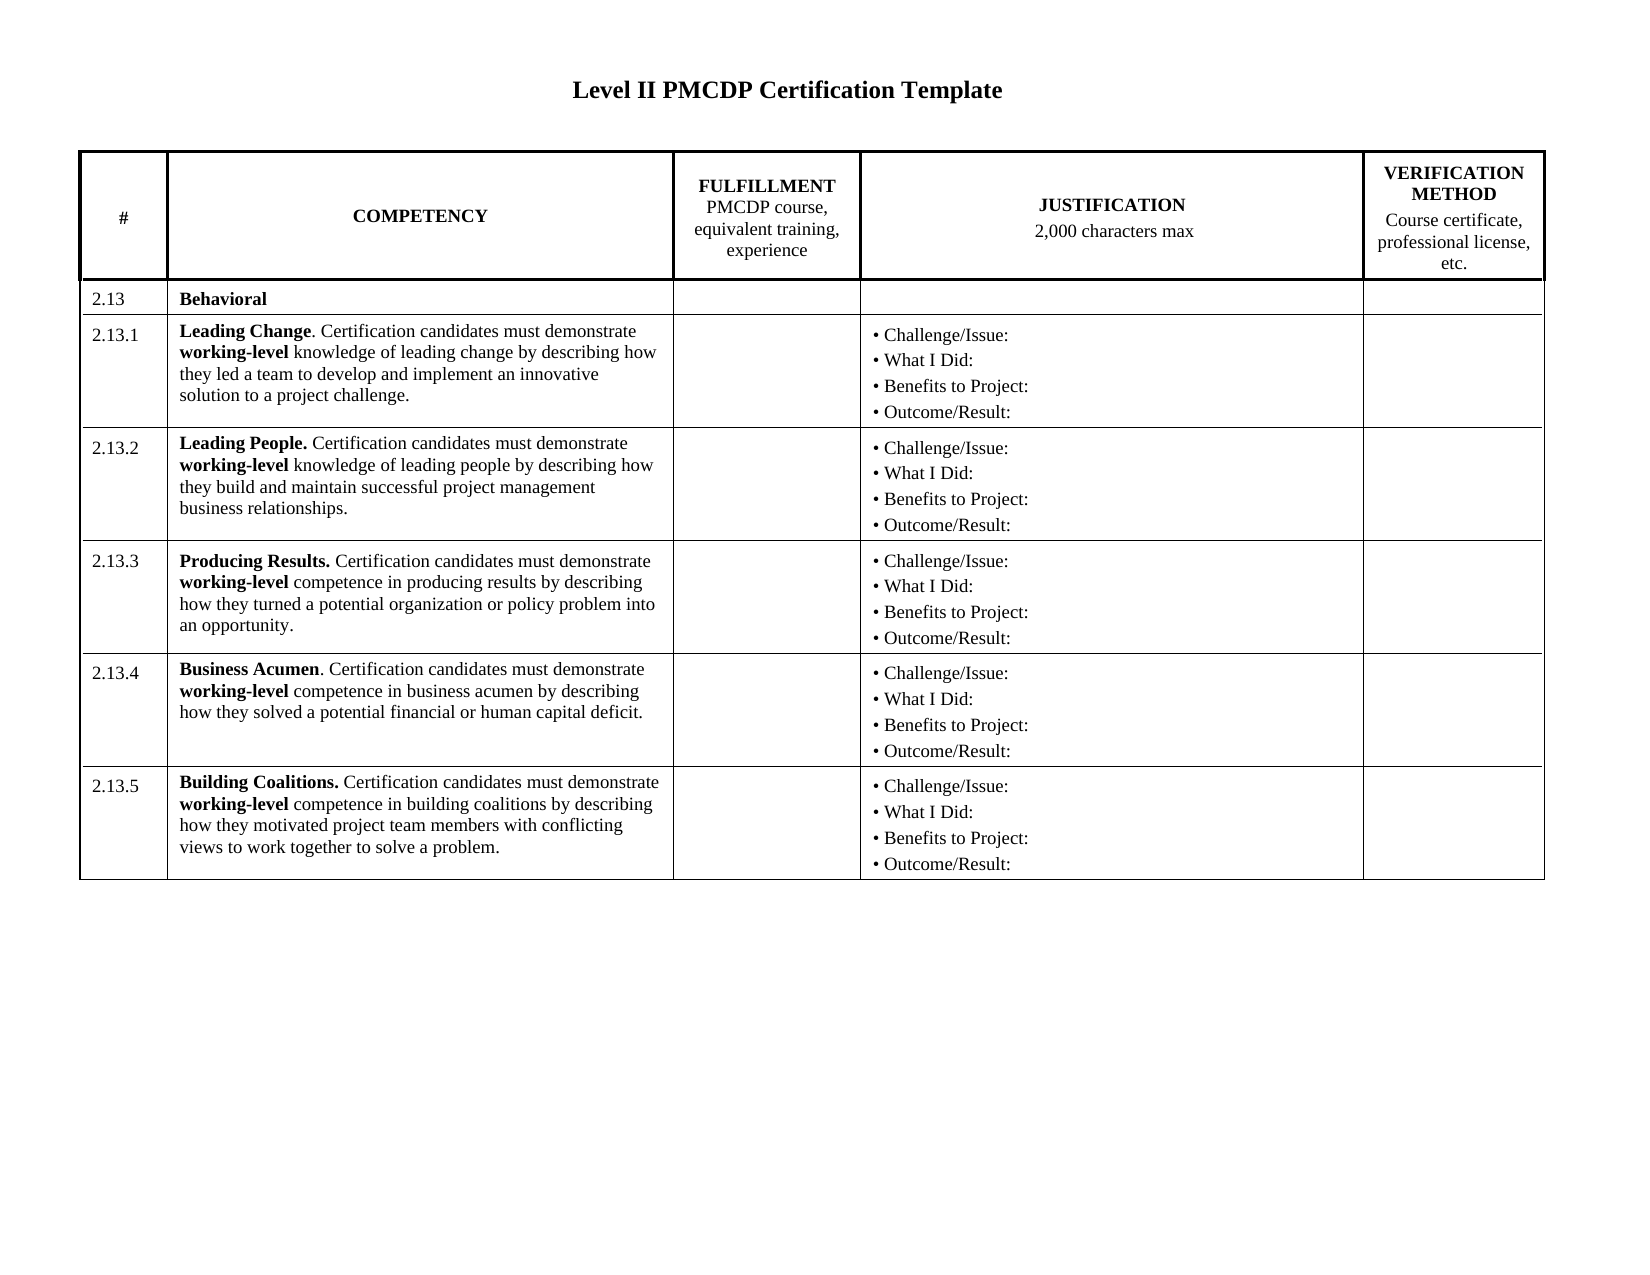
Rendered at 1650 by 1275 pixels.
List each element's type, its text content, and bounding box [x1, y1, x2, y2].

table_cell [1364, 427, 1544, 540]
table_cell [1364, 278, 1544, 314]
table_cell [674, 541, 860, 653]
table_header COMPETENCY [169, 153, 672, 278]
table_cell [861, 281, 1363, 314]
table_cell [1364, 314, 1544, 427]
table_cell • Challenge/Issue: • What I Did: • Benefits to Project: • Outcome/Result: [861, 428, 1363, 540]
table_cell Producing Results. Certification candidates must demonstrate working-level competence in producing results by describing how they turned a potential organization or policy problem into an opportunity. [168, 541, 673, 653]
table_cell • Challenge/Issue: • What I Did: • Benefits to Project: • Outcome/Result: [861, 767, 1363, 878]
table_cell 2.13.4 [81, 653, 167, 766]
table_cell [674, 654, 860, 766]
table_cell [674, 281, 860, 314]
table_cell • Challenge/Issue: • What I Did: • Benefits to Project: • Outcome/Result: [861, 541, 1363, 653]
table_header VERIFICATION METHOD Course certificate, professional license, etc. [1365, 153, 1543, 278]
table_cell Business Acumen. Certification candidates must demonstrate working-level competence in business acumen by describing how they solved a potential financial or human capital deficit. [168, 654, 673, 766]
table_cell Behavioral [168, 281, 673, 314]
table_cell 2.13.5 [81, 766, 167, 878]
table_cell [674, 767, 860, 878]
table_cell 2.13.3 [81, 540, 167, 653]
table_cell [1364, 653, 1544, 766]
table_cell 2.13.1 [81, 314, 167, 427]
table_cell 2.13.2 [81, 427, 167, 540]
table_cell • Challenge/Issue: • What I Did: • Benefits to Project: • Outcome/Result: [861, 654, 1363, 766]
table_cell Building Coalitions. Certification candidates must demonstrate working-level competence in building coalitions by describing how they motivated project team members with conflicting views to work together to solve a problem. [168, 767, 673, 878]
table_cell [1364, 766, 1544, 878]
table_cell Leading Change. Certification candidates must demonstrate working-level knowledge of leading change by describing how they led a team to develop and implement an innovative solution to a project challenge. [168, 315, 673, 427]
table_cell [674, 315, 860, 427]
table_cell Leading People. Certification candidates must demonstrate working-level knowledge of leading people by describing how they build and maintain successful project management business relationships. [168, 428, 673, 540]
table_cell • Challenge/Issue: • What I Did: • Benefits to Project: • Outcome/Result: [861, 315, 1363, 427]
table_cell [674, 428, 860, 540]
table_header FULFILLMENT PMCDP course, equivalent training, experience [675, 153, 859, 278]
table_cell 2.13 [81, 279, 167, 314]
table_header # [82, 153, 166, 278]
table_header JUSTIFICATION 2,000 characters max [862, 153, 1362, 278]
table_cell [1364, 540, 1544, 653]
